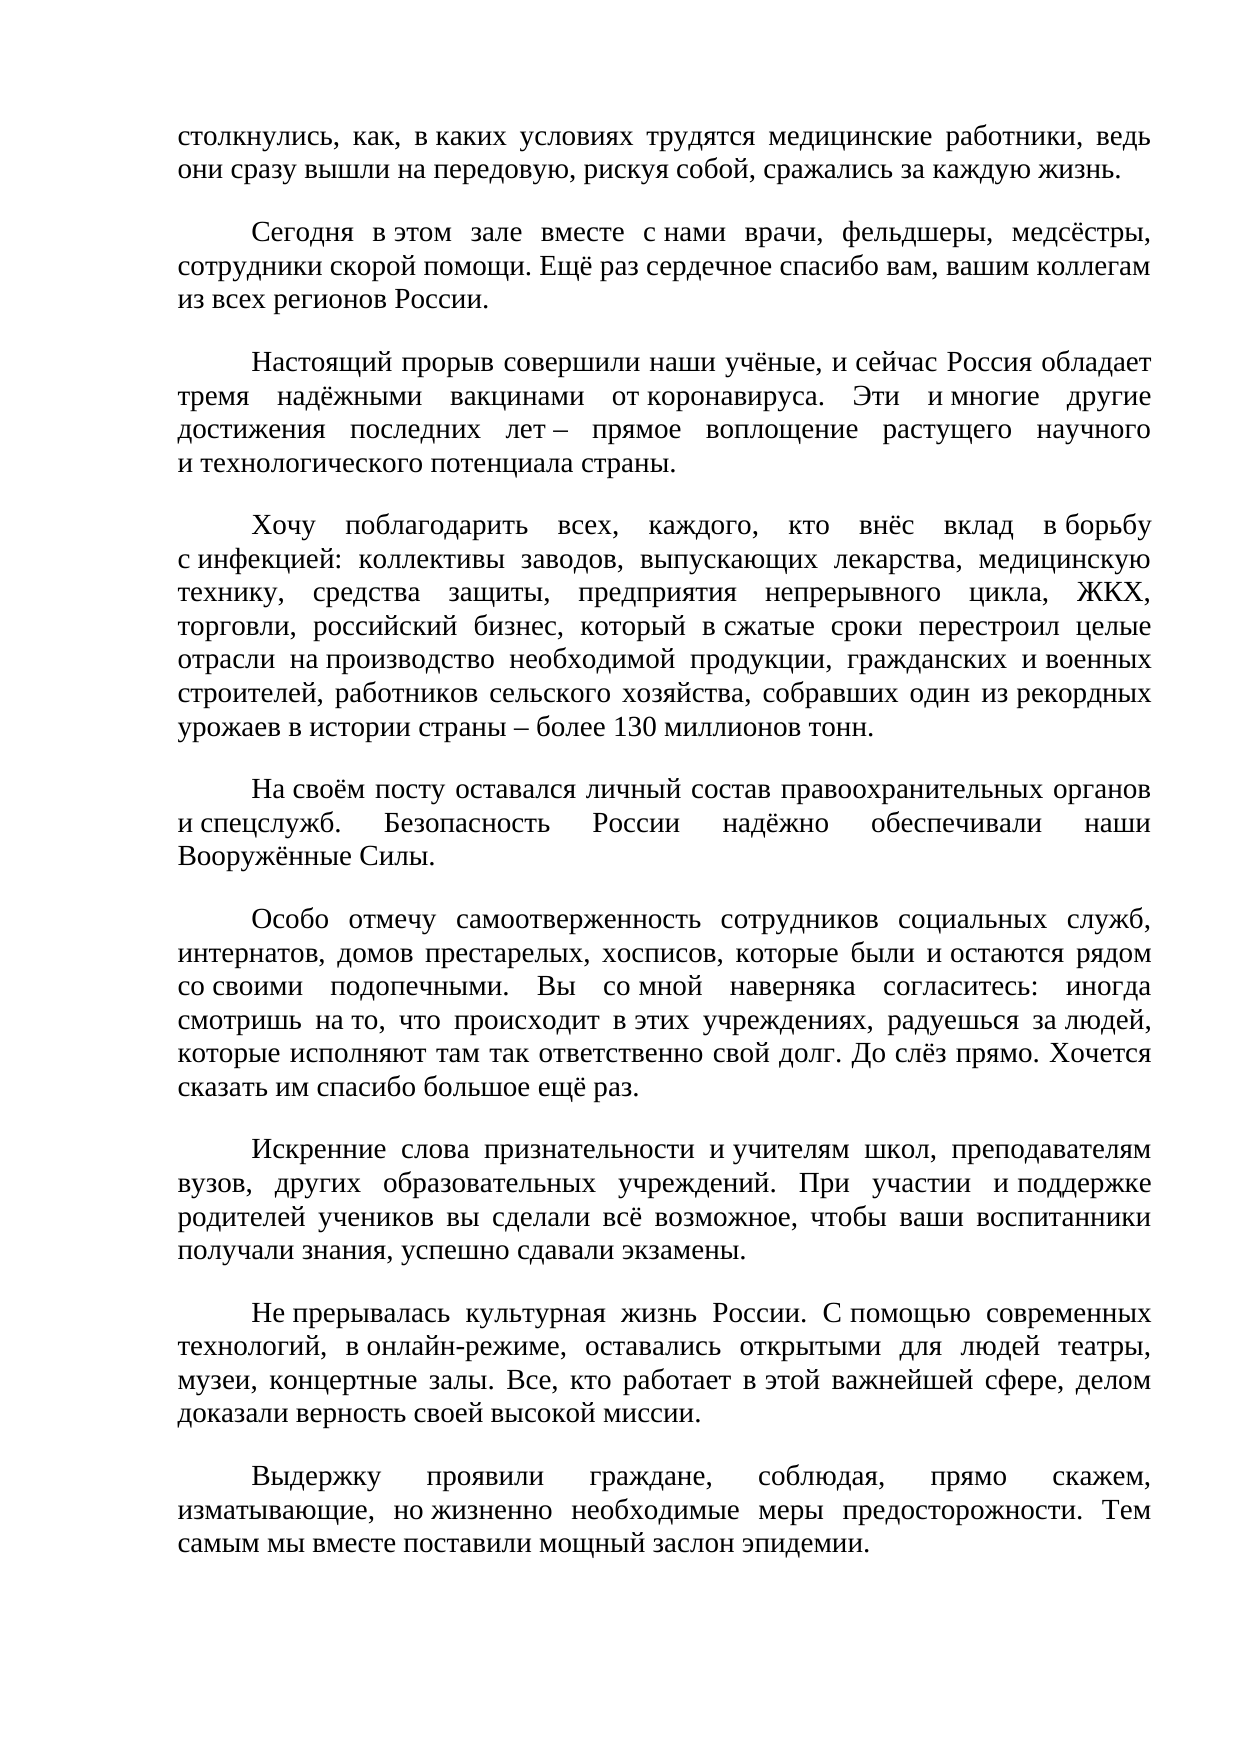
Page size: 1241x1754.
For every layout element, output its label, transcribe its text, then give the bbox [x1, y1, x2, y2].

text Выдержку проявили граждане, соблюдая, прямо скажем, изматывающие, но жизненно необходимые меры предосторожности. Тем самым мы вместе поставили мощный заслон эпидемии. [177, 1458, 1152, 1559]
text Настоящий прорыв совершили наши учёные, и сейчас Россия обладает тремя надёжными вакцинами от коронавируса. Эти и многие другие достижения последних лет – прямое воплощение растущего научного и технологического потенциала страны. [177, 344, 1152, 478]
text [177, 118, 1152, 185]
text Сегодня в этом зале вместе с нами врачи, фельдшеры, медсёстры, сотрудники скорой помощи. Ещё раз сердечное спасибо вам, вашим коллегам из всех регионов России. [177, 214, 1152, 315]
text Искренние слова признательности и учителям школ, преподавателям вузов, других образовательных учреждений. При участии и поддержке родителей учеников вы сделали всё возможное, чтобы ваши воспитанники получали знания, успешно сдавали экзамены. [177, 1132, 1152, 1266]
text На своём посту оставался личный состав правоохранительных органов и спецслужб. Безопасность России надёжно обеспечивали наши Вооружённые Силы. [177, 771, 1152, 872]
text Не прерывалась культурная жизнь России. С помощью современных технологий, в онлайн-режиме, оставались открытыми для людей театры, музеи, концертные залы. Все, кто работает в этой важнейшей сфере, делом доказали верность своей высокой миссии. [177, 1295, 1152, 1429]
text Хочу поблагодарить всех, каждого, кто внёс вклад в борьбу с инфекцией: коллективы заводов, выпускающих лекарства, медицинскую технику, средства защиты, предприятия непрерывного цикла, ЖКХ, торговли, российский бизнес, который в сжатые сроки перестроил целые отрасли на производство необходимой продукции, гражданских и военных строителей, работников сельского хозяйства, собравших один из рекордных урожаев в истории страны – более 130 миллионов тонн. [177, 507, 1152, 742]
text Особо отмечу самоотверженность сотрудников социальных служб, интернатов, домов престарелых, хосписов, которые были и остаются рядом со своими подопечными. Вы со мной наверняка согласитесь: иногда смотришь на то, что происходит в этих учреждениях, радуешься за людей, которые исполняют там так ответственно свой долг. До слёз прямо. Хочется сказать им спасибо большое ещё раз. [177, 901, 1152, 1102]
